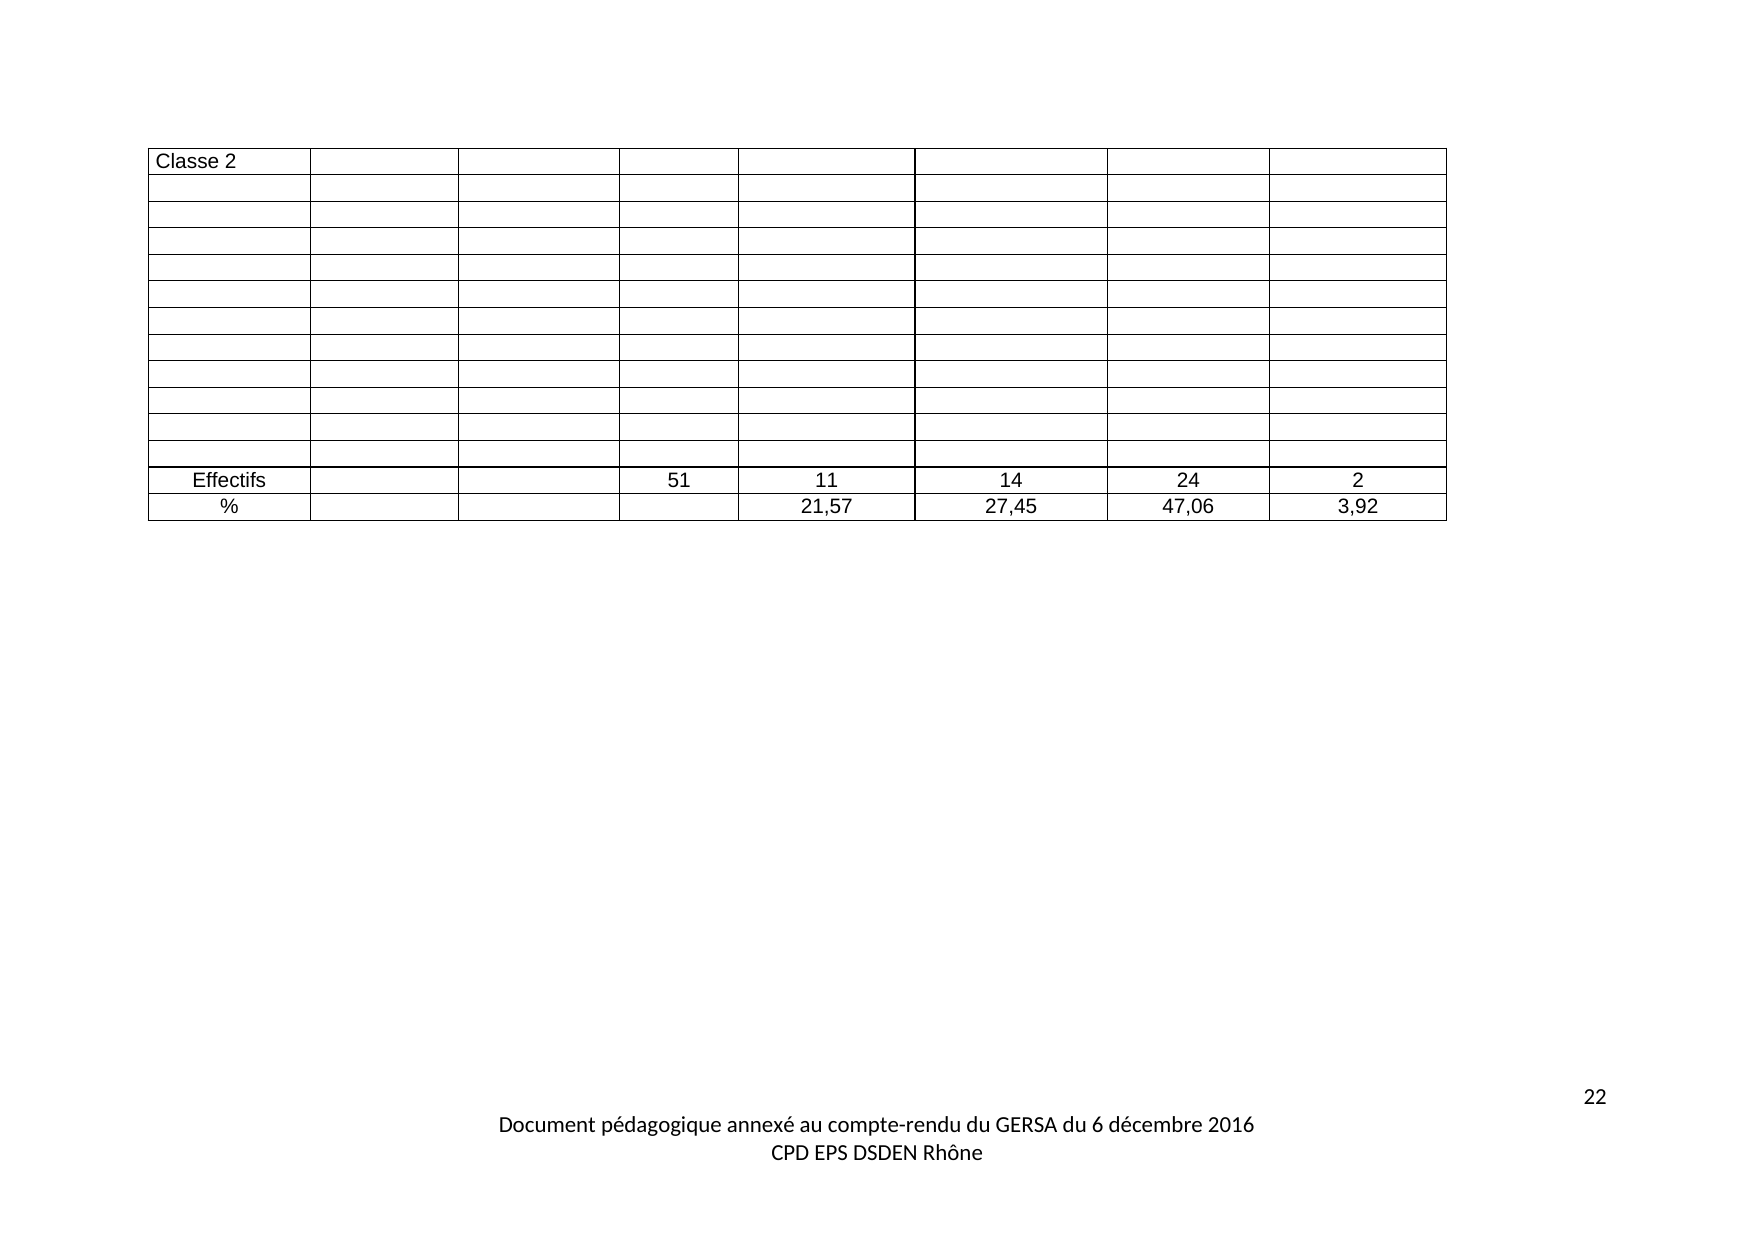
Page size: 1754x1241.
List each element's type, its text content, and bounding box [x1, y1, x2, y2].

table_cell [1270, 335, 1446, 360]
table_cell [739, 441, 914, 466]
table_cell [1270, 441, 1446, 466]
table_cell [1270, 281, 1446, 307]
table_cell [459, 441, 619, 466]
table_cell [620, 202, 738, 227]
table_cell [1108, 414, 1269, 440]
table_cell [1270, 255, 1446, 280]
table_cell [916, 228, 1107, 254]
table_cell [459, 494, 619, 519]
table_cell [620, 335, 738, 360]
table_cell 2 [1270, 468, 1446, 493]
table_cell [1108, 388, 1269, 413]
table_cell 21,57 [739, 494, 914, 519]
table_cell [311, 308, 458, 333]
table_cell 3,92 [1270, 494, 1446, 519]
table_cell [620, 361, 738, 387]
table_cell [311, 468, 458, 493]
table_cell [1108, 441, 1269, 466]
table_cell 51 [620, 468, 738, 493]
table_cell [1270, 228, 1446, 254]
table_cell [620, 388, 738, 413]
table_cell [459, 175, 619, 201]
table_cell [739, 228, 914, 254]
table_cell [311, 414, 458, 440]
table_cell [1270, 361, 1446, 387]
table_cell [311, 335, 458, 360]
table_cell 11 [739, 468, 914, 493]
table_cell [149, 228, 310, 254]
table_cell [916, 388, 1107, 413]
table_cell [1108, 175, 1269, 201]
table_cell Effectifs [149, 468, 310, 493]
table_cell [149, 308, 310, 333]
table_cell [149, 281, 310, 307]
table_cell [916, 202, 1107, 227]
table_cell [1270, 202, 1446, 227]
table_cell [1108, 281, 1269, 307]
table_cell [311, 149, 458, 174]
table_cell [459, 468, 619, 493]
table_cell [739, 255, 914, 280]
table_cell [739, 175, 914, 201]
table_cell [916, 175, 1107, 201]
table_cell [149, 202, 310, 227]
table_cell [916, 308, 1107, 333]
table_cell [1108, 255, 1269, 280]
table_cell [916, 441, 1107, 466]
table_cell [311, 494, 458, 519]
table_cell [459, 361, 619, 387]
table_cell [459, 202, 619, 227]
table_cell [739, 335, 914, 360]
table_cell [739, 388, 914, 413]
table_cell [459, 414, 619, 440]
table_cell [459, 228, 619, 254]
table_cell [1108, 149, 1269, 174]
table_cell [459, 335, 619, 360]
table_cell [620, 149, 738, 174]
table_cell [620, 414, 738, 440]
table_cell [149, 175, 310, 201]
table_cell [739, 361, 914, 387]
table_cell [149, 335, 310, 360]
table_cell [149, 388, 310, 413]
table_cell [739, 149, 914, 174]
table_cell [311, 281, 458, 307]
table_cell [916, 414, 1107, 440]
table_cell Classe 2 [149, 149, 310, 174]
table_cell [1108, 228, 1269, 254]
table_cell [739, 308, 914, 333]
table_cell [311, 175, 458, 201]
table_cell [916, 335, 1107, 360]
table_cell [459, 388, 619, 413]
table_cell [311, 441, 458, 466]
table_cell 27,45 [916, 494, 1107, 519]
table_cell [311, 388, 458, 413]
table_cell % [149, 494, 310, 519]
table_cell [739, 202, 914, 227]
table_cell [311, 228, 458, 254]
table_cell [149, 414, 310, 440]
table_cell [1108, 308, 1269, 333]
table_cell [459, 255, 619, 280]
table_cell [149, 255, 310, 280]
table_cell [620, 281, 738, 307]
table_cell [620, 228, 738, 254]
table_cell [739, 281, 914, 307]
table_cell [149, 361, 310, 387]
table_cell [1108, 335, 1269, 360]
table_cell [620, 441, 738, 466]
table_cell [311, 361, 458, 387]
table_cell [1270, 308, 1446, 333]
table_cell [1270, 388, 1446, 413]
table_cell [1270, 175, 1446, 201]
table_cell [916, 281, 1107, 307]
table_cell [916, 149, 1107, 174]
table_cell 14 [916, 468, 1107, 493]
table_cell [1270, 149, 1446, 174]
table_cell [1108, 202, 1269, 227]
table_cell [311, 202, 458, 227]
table_cell [739, 414, 914, 440]
table_cell [459, 281, 619, 307]
table_cell [620, 175, 738, 201]
table_cell 24 [1108, 468, 1269, 493]
table_cell [916, 255, 1107, 280]
table_cell [459, 308, 619, 333]
table_cell [916, 361, 1107, 387]
table_cell [1108, 361, 1269, 387]
table_cell [620, 255, 738, 280]
table_cell [149, 441, 310, 466]
table_cell [459, 149, 619, 174]
table_cell [620, 494, 738, 519]
table_cell [620, 308, 738, 333]
table_cell [311, 255, 458, 280]
table_cell 47,06 [1108, 494, 1269, 519]
table_cell [1270, 414, 1446, 440]
